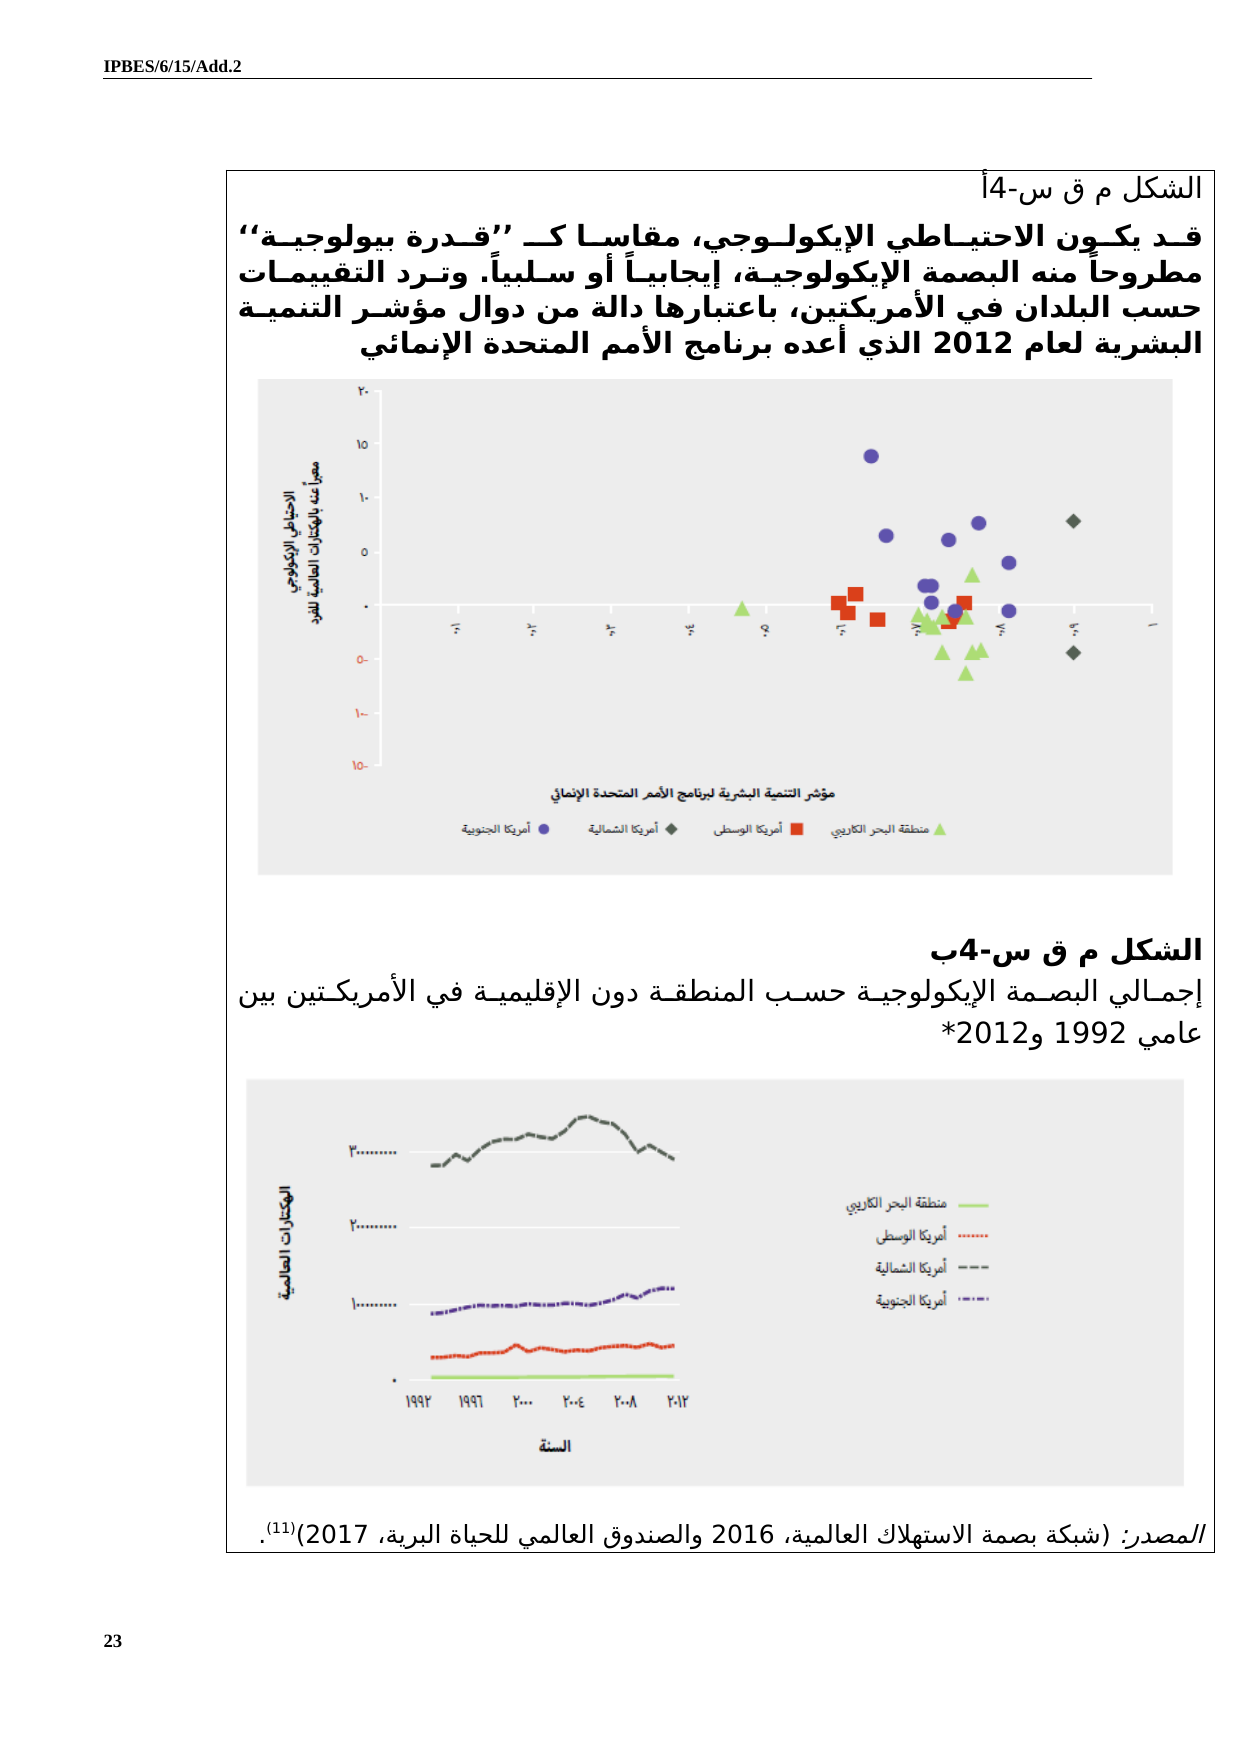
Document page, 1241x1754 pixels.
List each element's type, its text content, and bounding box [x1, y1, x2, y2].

table_header الشكل م ق س-4أ قد يكون الاحتياطي الإيكولوجي، مقاسا كـ ’’قدرة بيولوجية‘‘ مطروحاً منه البصمة الإيكولوجية، إيجابياً أو سلبياً. وترد التقييمات حسب البلدان في الأمريكتين، باعتبارها دالة من دوال مؤشر التنمية البشرية لعام 2012 الذي أعده برنامج الأمم المتحدة الإنمائي الشكل م ق س-4ب إجمالي البصمة الإيكولوجية حسب المنطقة دون الإقليمية في الأمريكتين بين عامي 1992 و2012* المصدر: (شبكة بصمة الاستهلاك العالمية، 2016 والصندوق العالمي للحياة البرية، 2017)(). [227, 171, 1214, 1552]
